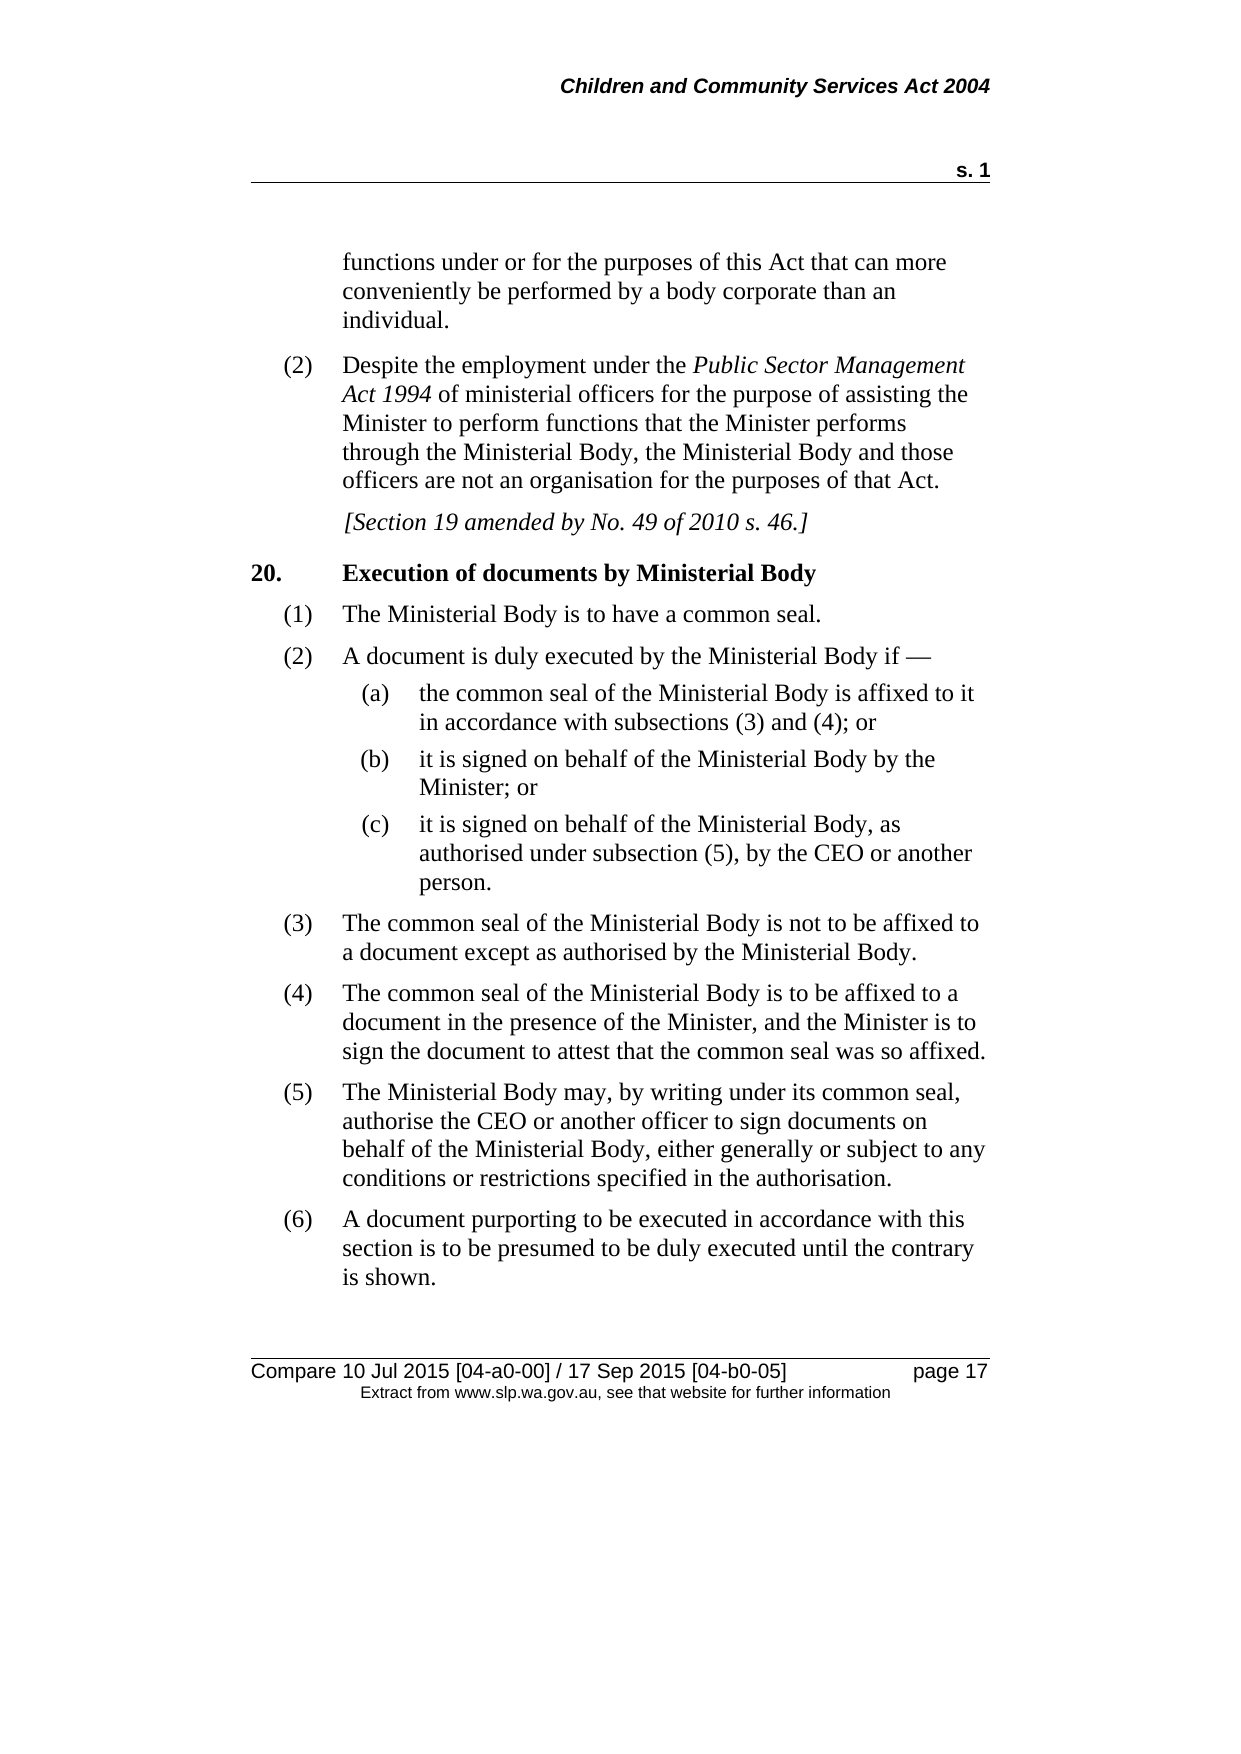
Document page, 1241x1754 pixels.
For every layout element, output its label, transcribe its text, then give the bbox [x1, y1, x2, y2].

text (4) The common seal of the Ministerial Body is to be affixed to a document in the presence of the Minister, and the Minister is to sign the document to attest that the common seal was so affixed. [251, 978, 990, 1064]
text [251, 247, 990, 334]
text (2) Despite the employment under the Public Sector Management Act 1994 of ministerial officers for the purpose of assisting the Minister to perform functions that the Minister performs through the Ministerial Body, the Ministerial Body and those officers are not an organisation for the purposes of that Act. [251, 350, 990, 494]
text (a) the common seal of the Ministerial Body is affixed to it in accordance with subsections (3) and (4); or [251, 678, 990, 735]
text (3) The common seal of the Ministerial Body is not to be affixed to a document except as authorised by the Ministerial Body. [251, 908, 990, 966]
text (b) it is signed on behalf of the Ministerial Body by the Minister; or [251, 744, 990, 801]
text (6) A document purporting to be executed in accordance with this section is to be presumed to be duly executed until the contrary is shown. [251, 1204, 990, 1291]
subtitle 20. Execution of documents by Ministerial Body [251, 558, 990, 587]
text [Section 19 amended by No. 49 of 2010 s. 46.] [251, 507, 990, 535]
text (2) A document is duly executed by the Ministerial Body if — [251, 641, 990, 669]
text (5) The Ministerial Body may, by writing under its common seal, authorise the CEO or another officer to sign documents on behalf of the Ministerial Body, either generally or subject to any conditions or restrictions specified in the authorisation. [251, 1077, 990, 1192]
text (1) The Ministerial Body is to have a common seal. [251, 599, 990, 628]
text (c) it is signed on behalf of the Ministerial Body, as authorised under subsection (5), by the CEO or another person. [251, 809, 990, 896]
